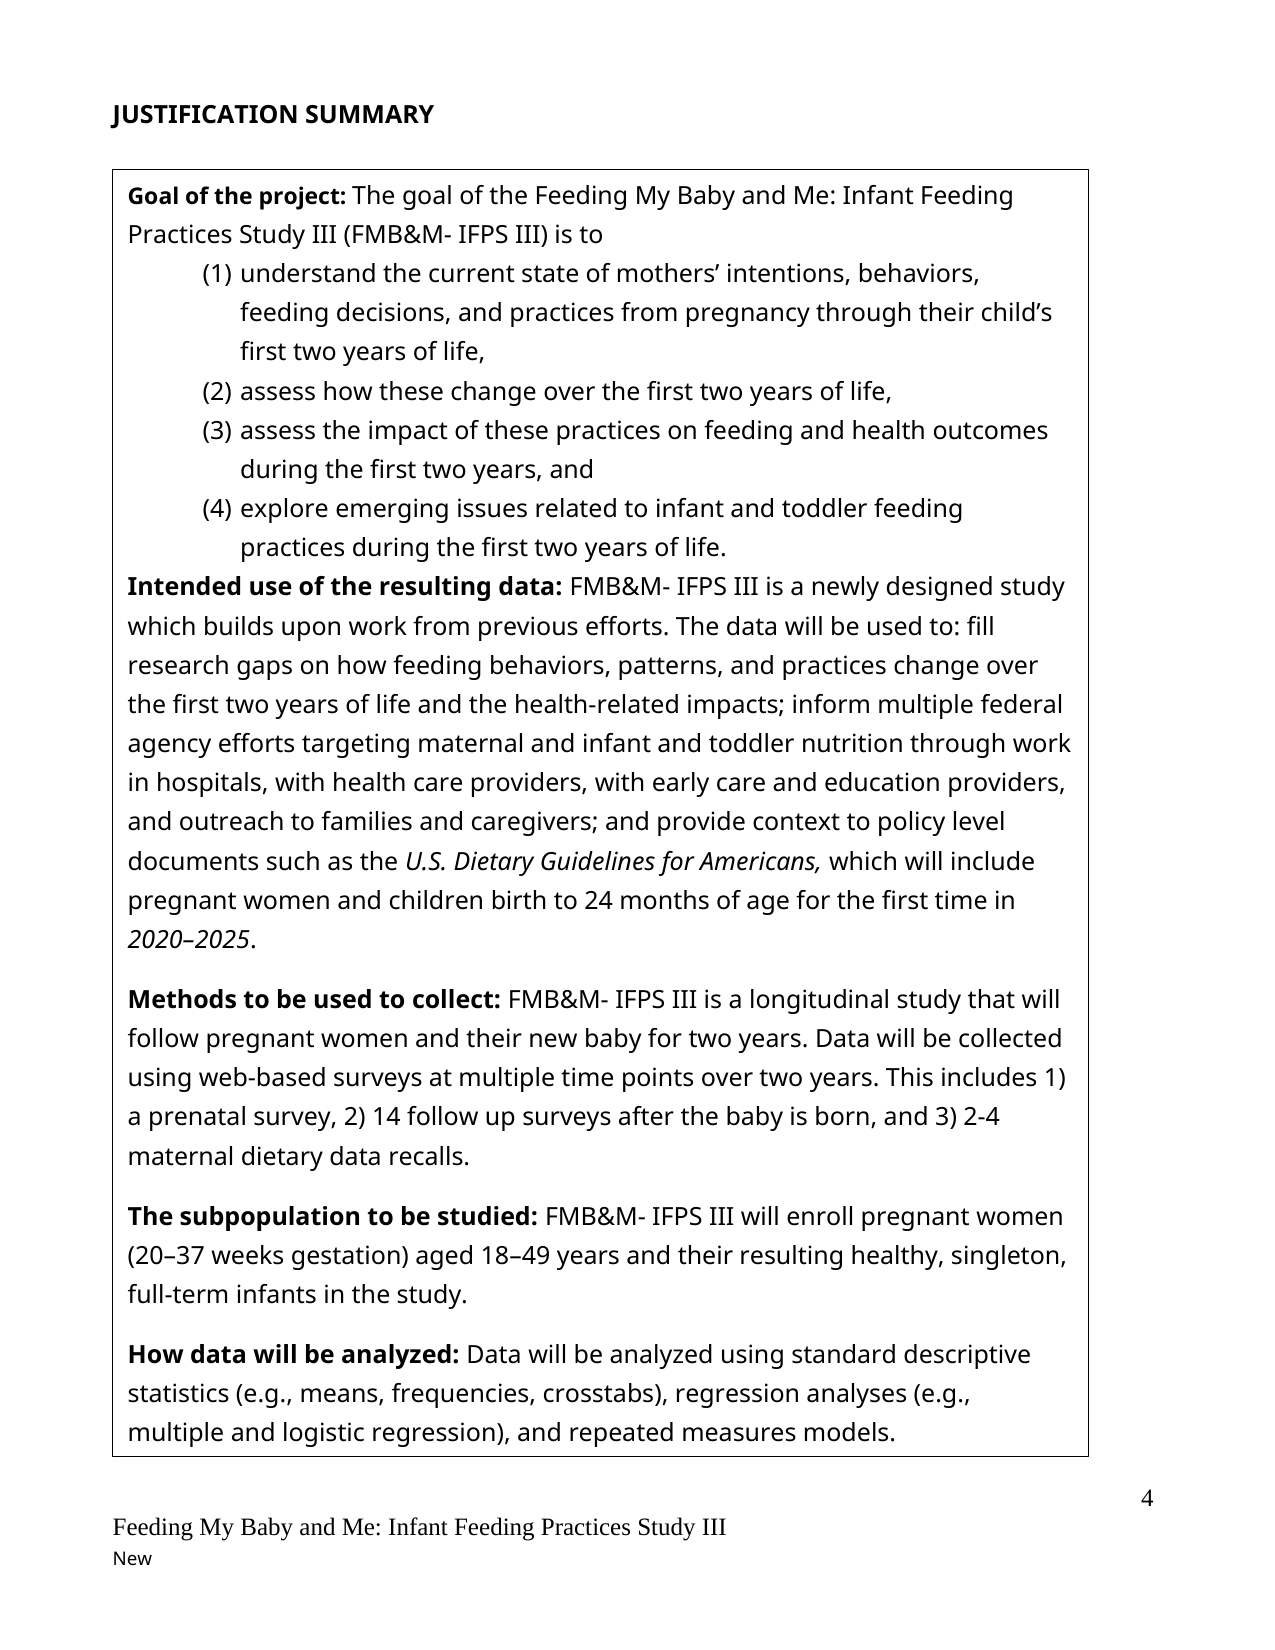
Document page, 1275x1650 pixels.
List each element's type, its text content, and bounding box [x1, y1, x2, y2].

text JUSTIFICATION SUMMARY [112, 97, 1153, 131]
